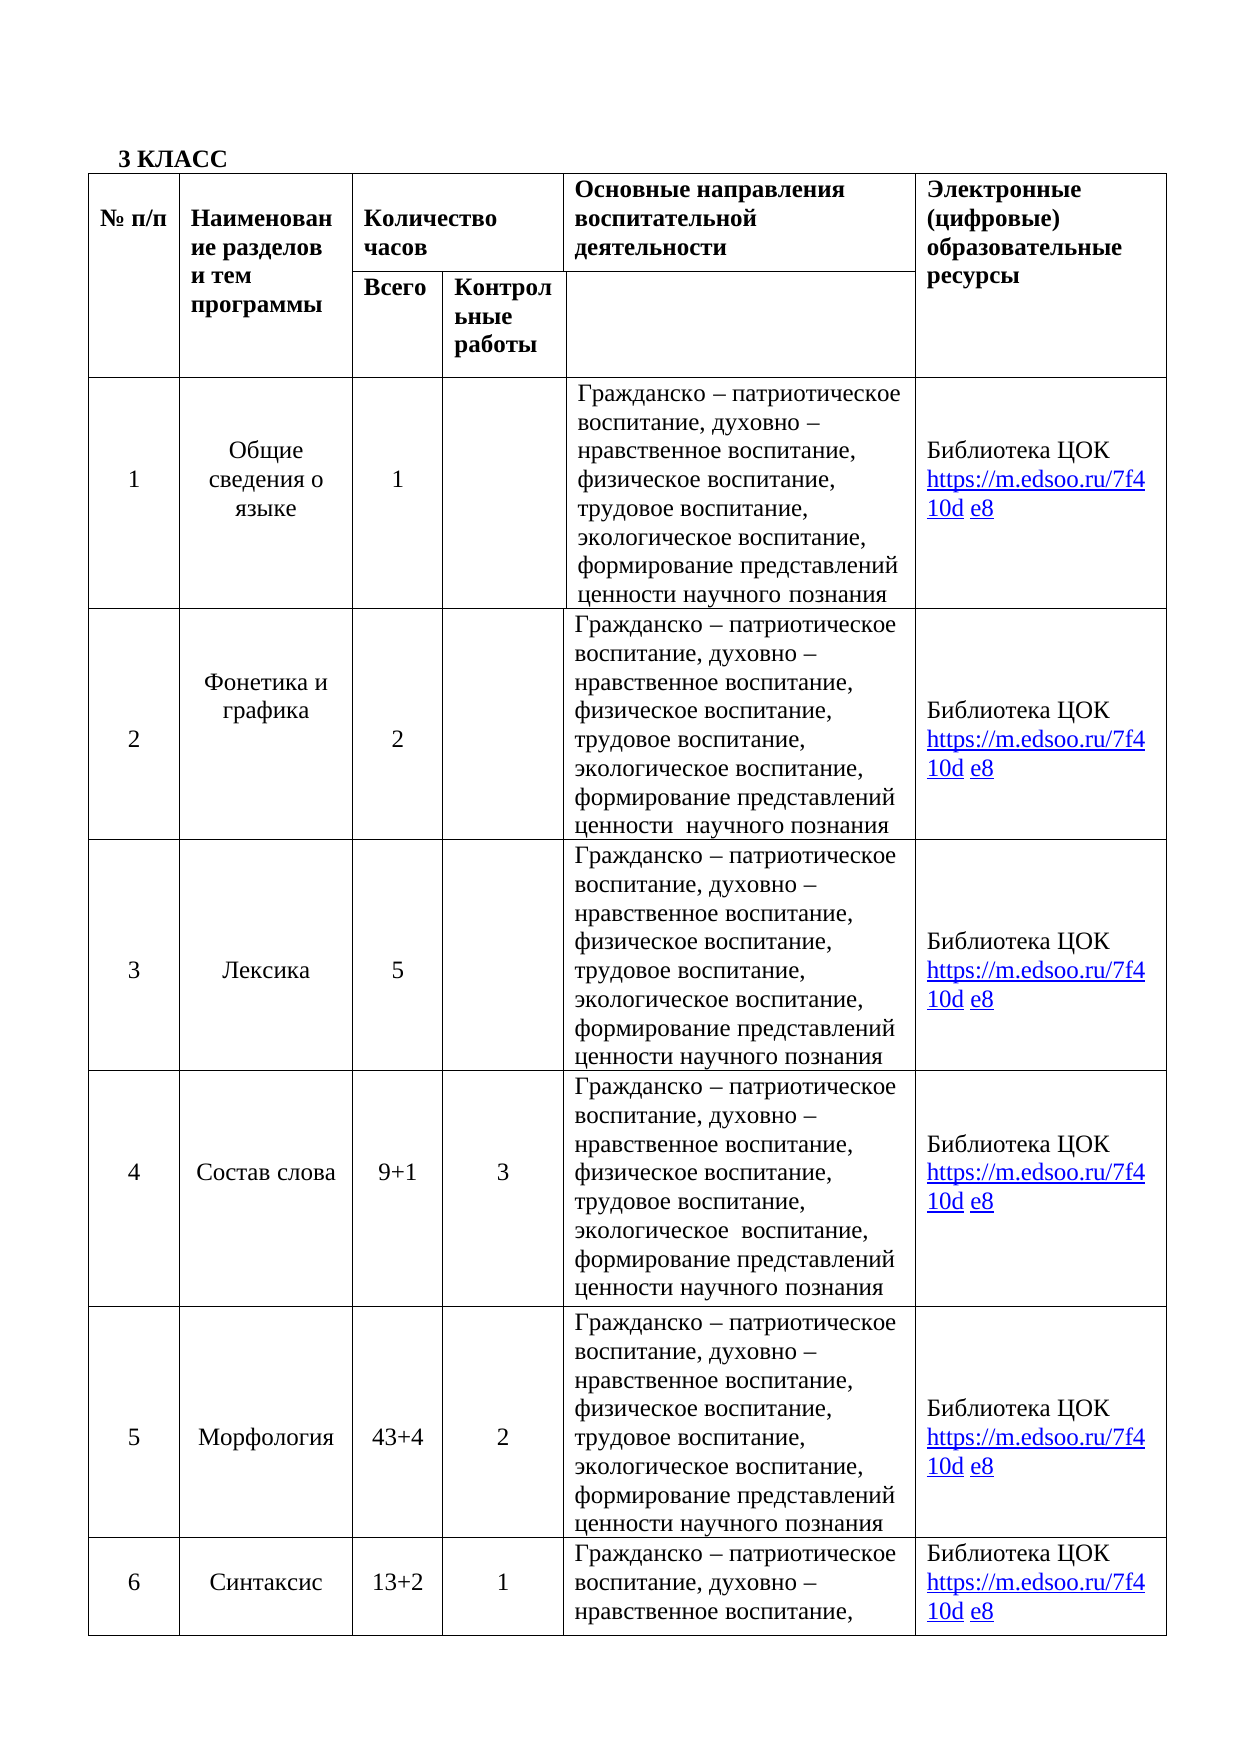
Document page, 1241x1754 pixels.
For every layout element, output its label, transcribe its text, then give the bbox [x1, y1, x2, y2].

table_cell Библиотека ЦОК https://m.edsoo.ru/7f410d e8 [916, 1071, 1166, 1306]
table_cell Морфология [180, 1307, 352, 1537]
table_cell Библиотека ЦОК https://m.edsoo.ru/7f410d e8 [916, 1307, 1166, 1537]
table_cell 4 [89, 1071, 179, 1306]
table_cell Общие сведения о языке [180, 378, 352, 608]
table_cell [443, 609, 563, 839]
table_cell Состав слова [180, 1071, 352, 1306]
table_cell Всего [353, 272, 442, 377]
table_cell 13+2 [353, 1538, 442, 1635]
table_cell 2 [89, 609, 179, 839]
table_header Наименование разделов и тем программы [180, 174, 352, 377]
table_header Электронные (цифровые) образовательные ресурсы [916, 174, 1166, 377]
table_cell Библиотека ЦОК https://m.edsoo.ru/7f410d e8 [916, 378, 1166, 608]
table_cell Синтаксис [180, 1538, 352, 1635]
table_cell 9+1 [353, 1071, 442, 1306]
table_cell [443, 840, 563, 1070]
table_cell Библиотека ЦОК https://m.edsoo.ru/7f410d e8 [916, 840, 1166, 1070]
table_cell 3 [443, 1071, 563, 1306]
table_cell 6 [89, 1538, 179, 1635]
table_cell 1 [353, 378, 442, 608]
table_cell 5 [89, 1307, 179, 1537]
table_cell 43+4 [353, 1307, 442, 1537]
table_cell Лексика [180, 840, 352, 1070]
table_header Количество часов [353, 174, 563, 271]
table_cell Библиотека ЦОК https://m.edsoo.ru/7f410d e8 [916, 609, 1166, 839]
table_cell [916, 1538, 1166, 1635]
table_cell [564, 1538, 915, 1635]
table_cell 5 [353, 840, 442, 1070]
table_cell 1 [89, 378, 179, 608]
table_cell 1 [443, 1538, 563, 1635]
table_cell 3 [89, 840, 179, 1070]
table_header Основные направления воспитательной деятельности [564, 174, 915, 271]
table_cell 2 [443, 1307, 563, 1537]
table_cell 2 [353, 609, 442, 839]
table_cell [567, 272, 915, 377]
table_cell [443, 378, 566, 608]
table_header № п/п [89, 174, 179, 377]
table_cell Фонетика и графика [180, 609, 352, 839]
table_cell Контрольные работы [443, 272, 566, 377]
text 3 КЛАСС [118, 144, 1122, 173]
